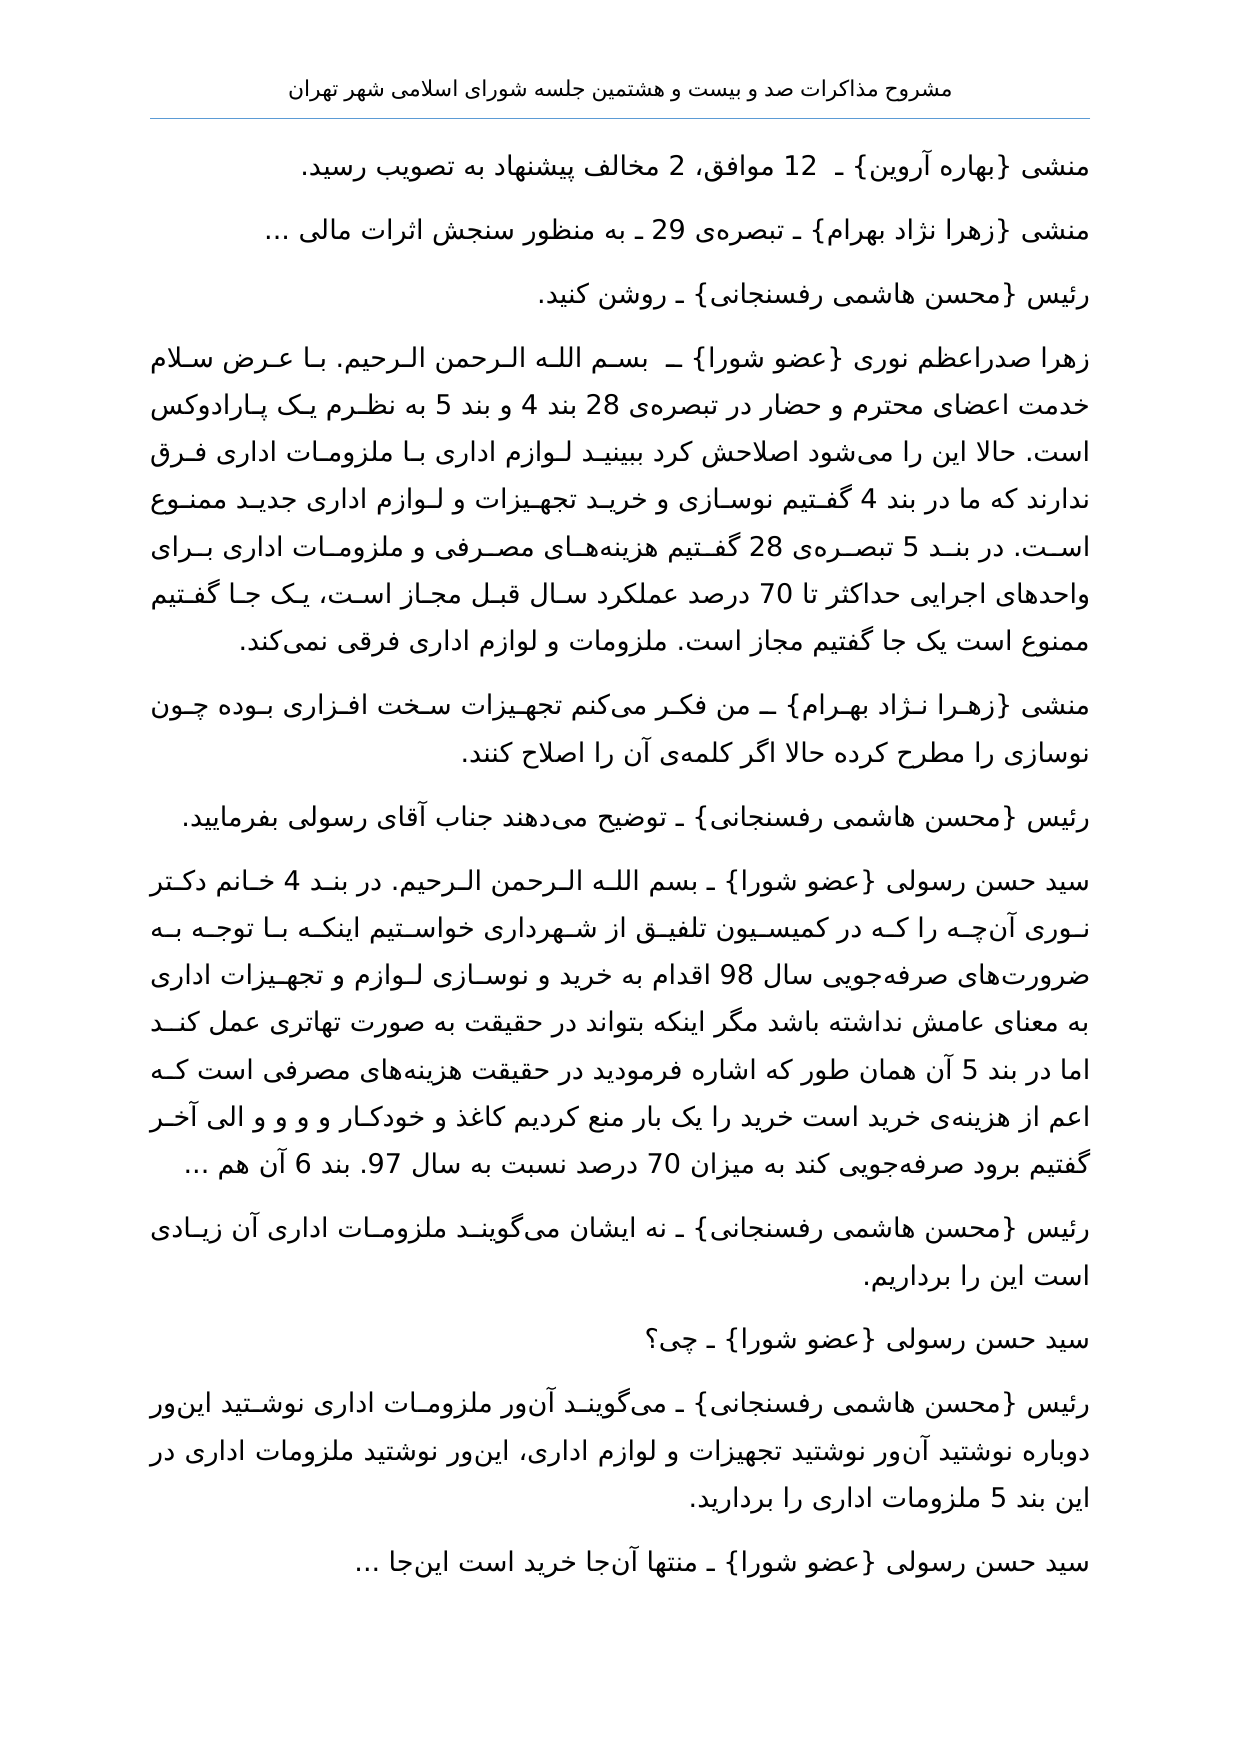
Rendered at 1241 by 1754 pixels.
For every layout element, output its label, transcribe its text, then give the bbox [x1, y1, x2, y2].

text سید حسن رسولی {عضو شورا} ـ بسم الله الرحمن الرحیم. در بند 4 خانم دکتر نوری آن‌چه را که در کمیسیون تلفیق از شهرداری خواستیم اینکه با توجه به ضرورت‌های صرفه‌جویی سال 98 اقدام به خرید و نوسازی لوازم و تجهیزات اداری به معنای عامش نداشته باشد مگر اینکه بتواند در حقیقت به صورت تهاتری عمل کند اما در بند 5 آن همان طور که اشاره فرمودید در حقیقت هزینه‌های مصرفی است که اعم از هزینه‌ی خرید است خرید را یک بار منع کردیم کاغذ و خودکار و و و و الی آخر گفتیم برود صرفه‌جویی کند به میزان 70 درصد نسبت به سال 97. بند 6 آن هم ... [150, 865, 1090, 1180]
text زهرا صدراعظم نوری {عضو شورا} ـ بسم الله الرحمن الرحیم. با عرض سلام خدمت اعضای محترم و حضار در تبصره‌ی 28 بند 4 و بند 5 به نظرم یک پارادوکس است. حالا این را می‌شود اصلاحش کرد ببینید لوازم اداری با ملزومات اداری فرق ندارند که ما در بند 4 گفتیم نوسازی و خرید تجهیزات و لوازم اداری جدید ممنوع است. در بند 5 تبصره‌ی 28 گفتیم هزینه‌های مصرفی و ملزومات اداری برای واحدهای اجرایی حداکثر تا 70 درصد عملکرد سال قبل مجاز است، یک جا گفتیم ممنوع است یک جا گفتیم مجاز است. ملزومات و لوازم اداری فرقی نمی‌کند. [150, 342, 1090, 657]
text رئیس {محسن هاشمی رفسنجانی} ـ نه ایشان می‌گویند ملزومات اداری آن زیادی است این را برداریم. [150, 1212, 1090, 1291]
text سید حسن رسولی {عضو شورا} ـ چی؟ [150, 1324, 1090, 1355]
text رئیس {محسن هاشمی رفسنجانی} ـ می‌گویند آن‌ور ملزومات اداری نوشتید این‌ور دوباره نوشتید آن‌ور نوشتید تجهیزات و لوازم اداری، این‌ور نوشتید ملزومات اداری در این بند 5 ملزومات اداری را بردارید. [150, 1388, 1090, 1514]
text رئیس {محسن هاشمی رفسنجانی} ـ روشن کنید. [150, 278, 1090, 309]
text منشی {بهاره آروین} ـ 12 موافق، 2 مخالف پیشنهاد به تصویب رسید. [150, 150, 1090, 182]
text سید حسن رسولی {عضو شورا} ـ منتها آن‌جا خرید است این‌جا ... [150, 1546, 1090, 1578]
text منشی {زهرا نژاد بهرام} ـ من فکر می‌کنم تجهیزات سخت افزاری بوده چون نوسازی را مطرح کرده حالا اگر کلمه‌ی آن را اصلاح کنند. [150, 689, 1090, 768]
text منشی {زهرا نژاد بهرام} ـ تبصره‌ی 29 ـ به منظور سنجش اثرات مالی ... [150, 214, 1090, 246]
text رئیس {محسن هاشمی رفسنجانی} ـ توضیح می‌دهند جناب آقای رسولی بفرمایید. [150, 801, 1090, 832]
